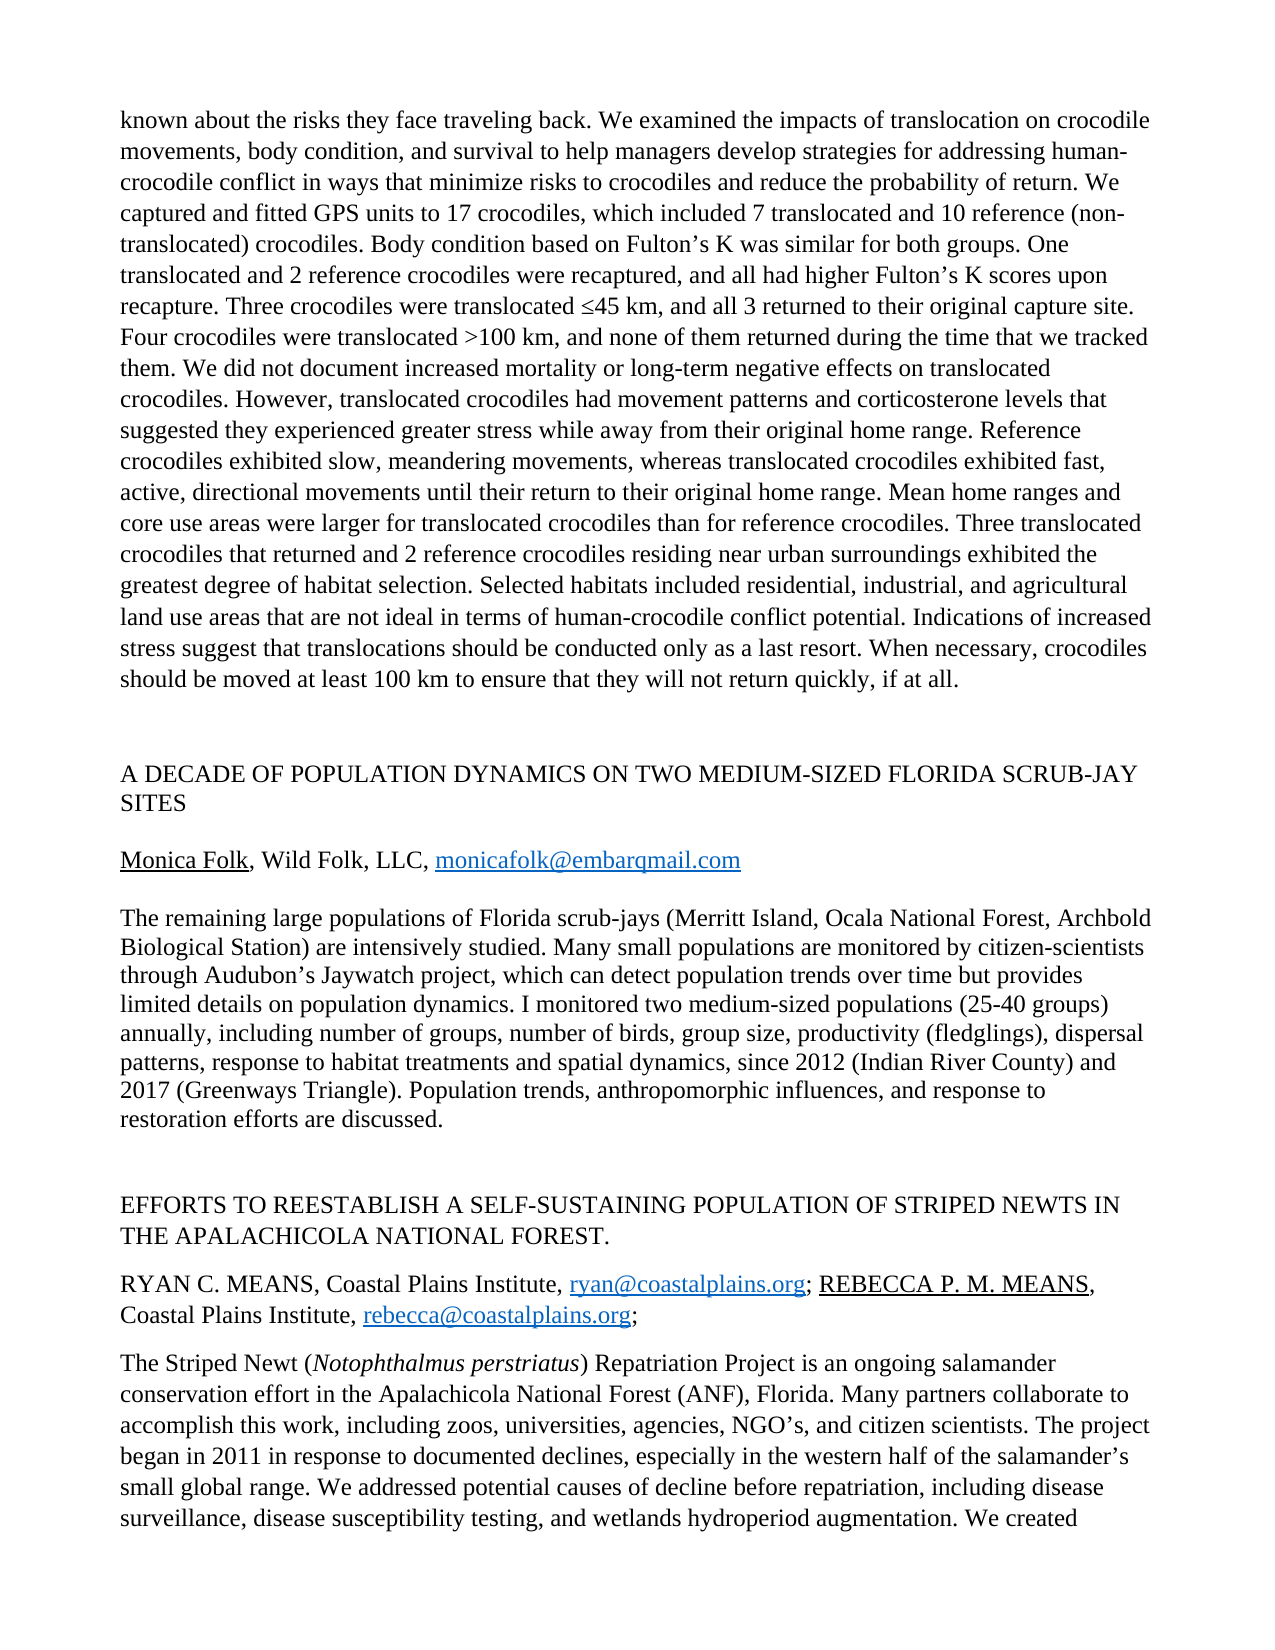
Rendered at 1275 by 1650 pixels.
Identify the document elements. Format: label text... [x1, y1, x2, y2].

text A decade of population dynamics on two medium-sized Florida scrub-jay sites [120, 759, 1155, 817]
text Monica Folk, Wild Folk, LLC, monicafolk@embarqmail.com [120, 845, 1155, 874]
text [120, 1348, 1155, 1532]
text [120, 105, 1155, 692]
text The remaining large populations of Florida scrub-jays (Merritt Island, Ocala National Forest, Archbold Biological Station) are intensively studied. Many small populations are monitored by citizen-scientists through Audubon’s Jaywatch project, which can detect population trends over time but provides limited details on population dynamics. I monitored two medium-sized populations (25-40 groups) annually, including number of groups, number of birds, group size, productivity (fledglings), dispersal patterns, response to habitat treatments and spatial dynamics, since 2012 (Indian River County) and 2017 (Greenways Triangle). Population trends, anthropomorphic influences, and response to restoration efforts are discussed. [120, 903, 1155, 1133]
text EFFORTS TO REESTABLISH A SELF-SUSTAINING POPULATION OF STRIPED NEWTS IN THE APALACHICOLA NATIONAL FOREST. [120, 1190, 1155, 1250]
text RYAN C. MEANS, Coastal Plains Institute, ryan@coastalplains.org; REBECCA P. M. MEANS, Coastal Plains Institute, rebecca@coastalplains.org; [120, 1269, 1155, 1329]
